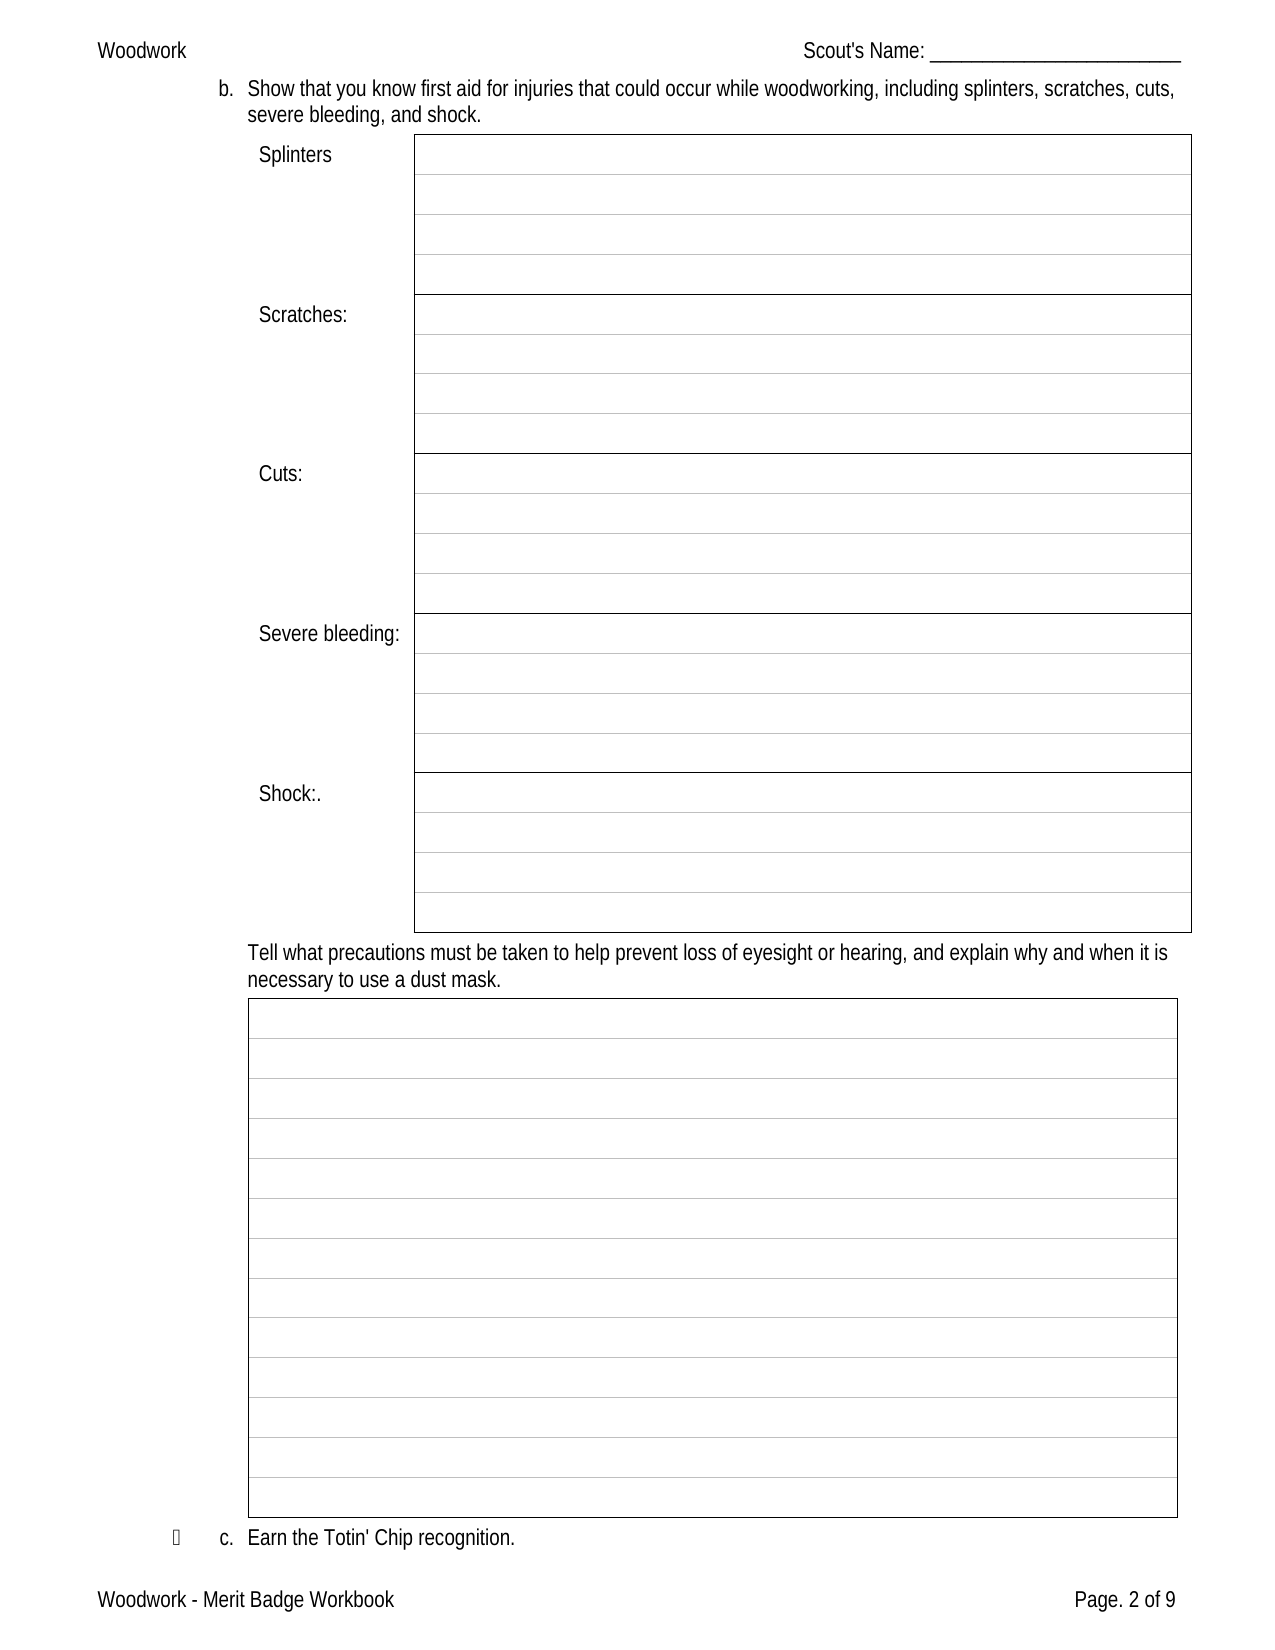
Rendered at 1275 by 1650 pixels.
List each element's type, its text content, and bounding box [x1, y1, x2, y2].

table_cell [415, 454, 1191, 493]
table_cell [249, 1358, 1177, 1397]
table_cell [249, 1079, 1177, 1118]
table_cell [415, 574, 1191, 613]
table_cell [415, 335, 1191, 373]
table_cell [415, 494, 1191, 533]
table_cell [415, 175, 1191, 214]
text Tell what precautions must be taken to help prevent loss of eyesight or hearing, and explain why and when it is necessary to use a dust mask. [247, 939, 1177, 992]
table_cell [415, 255, 1191, 293]
table_cell [415, 853, 1191, 892]
text c. Earn the Totin' Chip recognition. [172, 1524, 1177, 1550]
table_cell [415, 374, 1191, 413]
table_cell [415, 215, 1191, 254]
table_cell Cuts: [248, 453, 414, 613]
table_cell [249, 1039, 1177, 1078]
table_cell [415, 534, 1191, 573]
table_cell [249, 1438, 1177, 1477]
table_cell [415, 893, 1191, 932]
table_header [415, 135, 1191, 174]
table_cell [249, 1159, 1177, 1198]
table_cell [415, 813, 1191, 852]
table_cell Scratches: [248, 294, 414, 453]
table_header [249, 999, 1177, 1038]
table_cell Severe bleeding: [248, 613, 414, 772]
table_cell [415, 414, 1191, 453]
table_cell [415, 773, 1191, 812]
table_cell [249, 1239, 1177, 1277]
table_cell [415, 734, 1191, 772]
table_cell [249, 1478, 1177, 1517]
table_cell Shock:. [248, 772, 414, 932]
table_cell [249, 1199, 1177, 1237]
table_cell [415, 614, 1191, 653]
table_cell [249, 1398, 1177, 1437]
table_header Splinters [248, 134, 414, 293]
table_cell [415, 295, 1191, 333]
table_cell [249, 1279, 1177, 1317]
table_cell [249, 1119, 1177, 1158]
text b. Show that you know first aid for injuries that could occur while woodworking, including splinters, scratches, cuts, severe bleeding, and shock. [172, 75, 1177, 128]
table_cell [249, 1318, 1177, 1357]
table_cell [415, 654, 1191, 692]
table_cell [415, 694, 1191, 732]
